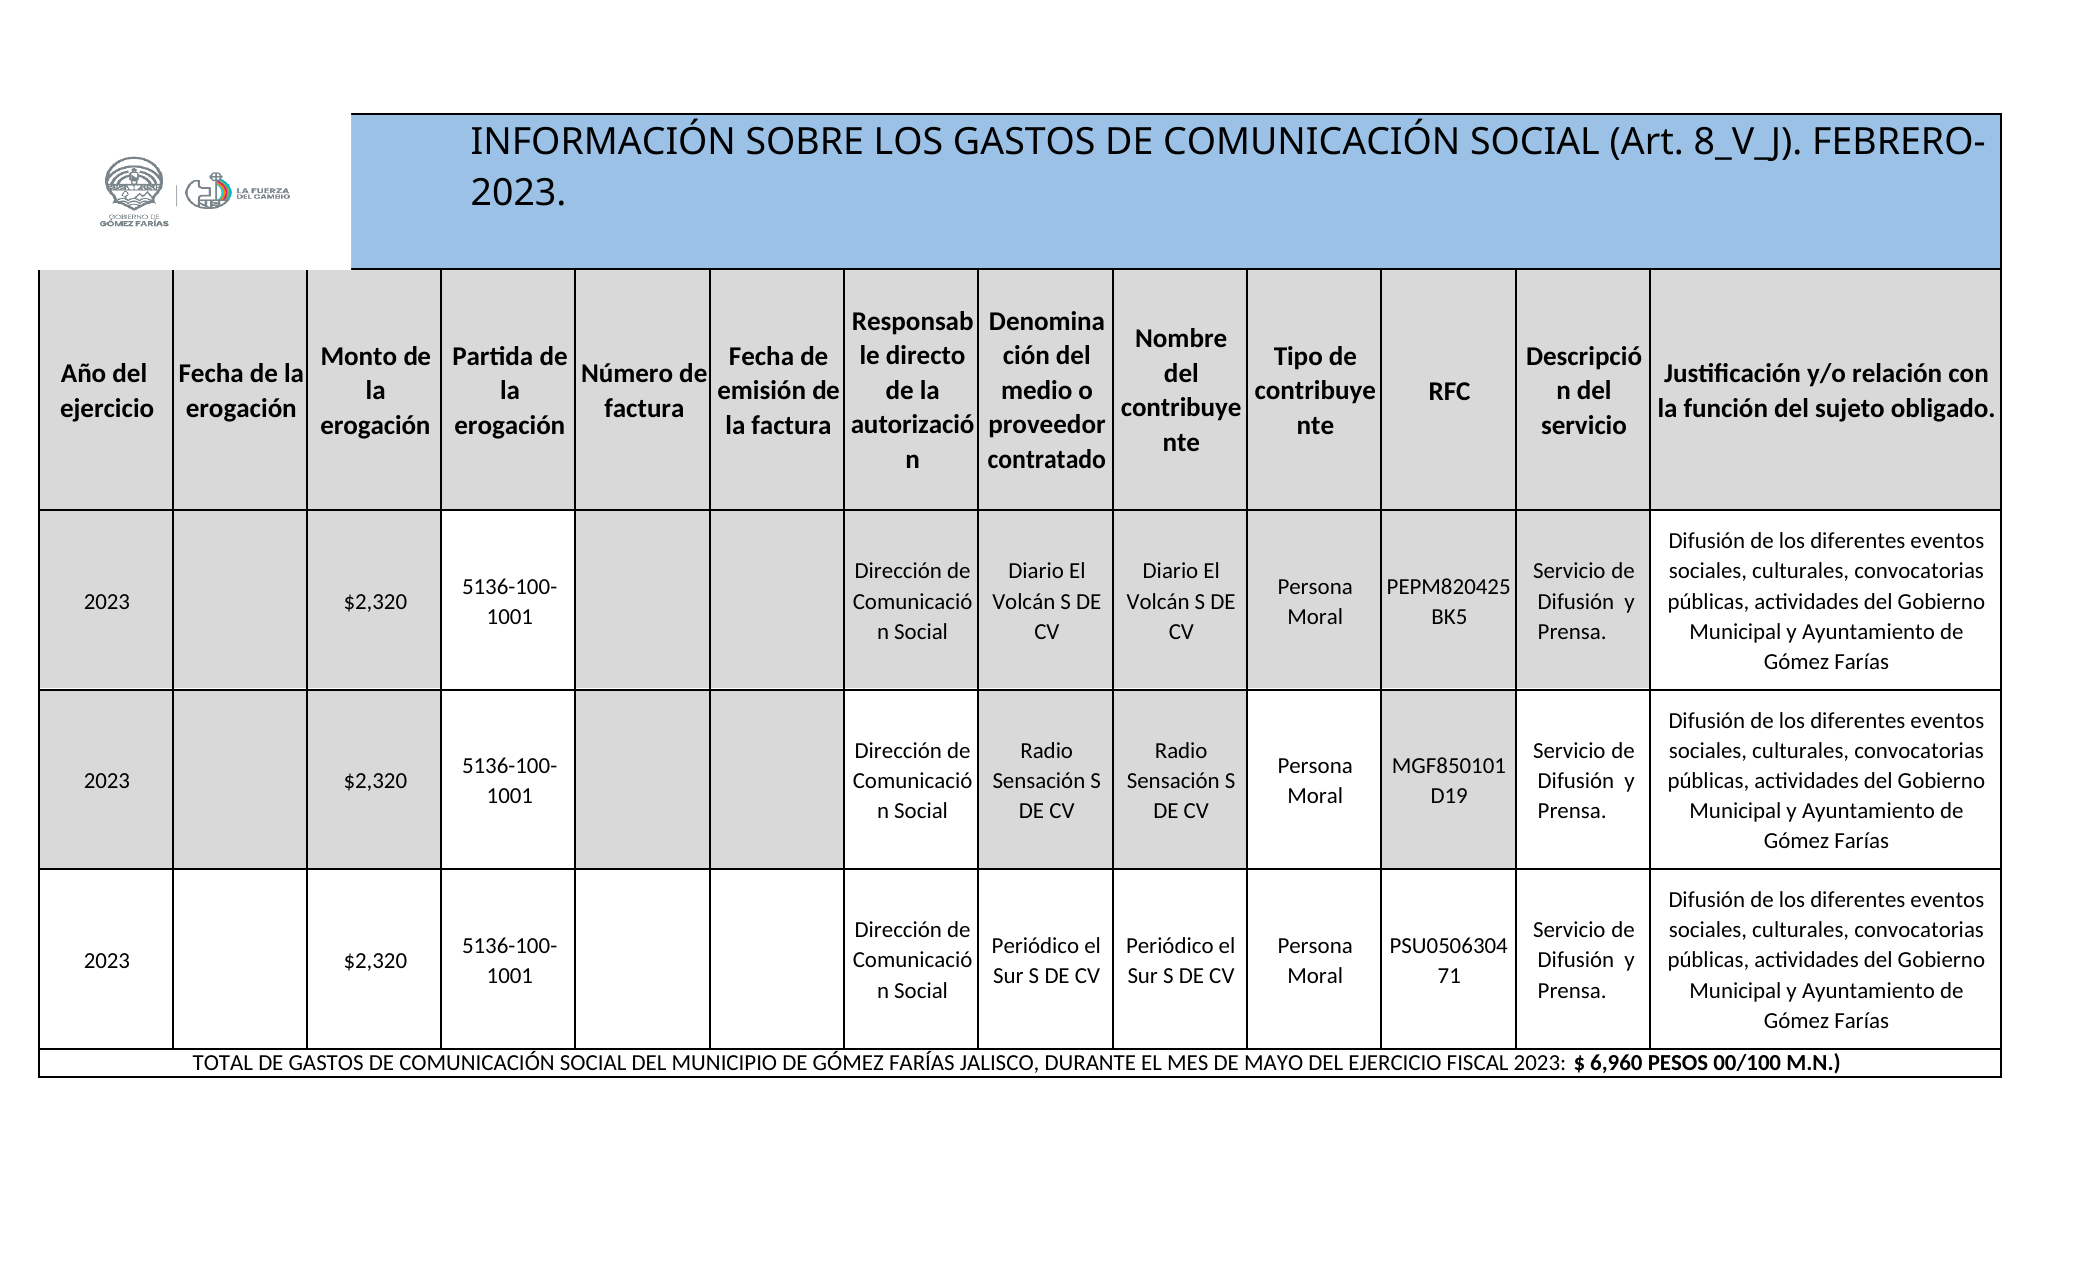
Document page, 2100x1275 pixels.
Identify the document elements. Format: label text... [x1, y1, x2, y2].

table_cell Dirección de Comunicació n Social [845, 691, 977, 868]
table_cell Año del ejercicio [40, 270, 172, 509]
table_cell Fecha de emisión de la factura [711, 270, 843, 509]
table_cell [576, 511, 709, 688]
table_cell $2,320 [308, 511, 440, 688]
table_cell Número de factura [576, 270, 709, 509]
table_cell $2,320 [308, 691, 440, 868]
table_cell Denomina ción del medio o proveedor contratado [979, 270, 1112, 509]
table_cell 2023 [40, 511, 172, 688]
table_cell $2,320 [308, 870, 440, 1047]
table_cell Periódico el Sur S DE CV [979, 870, 1112, 1047]
table_cell Difusión de los diferentes eventos sociales, culturales, convocatorias públicas, actividades del Gobierno Municipal y Ayuntamiento de Gómez Farías [1651, 870, 2000, 1047]
table_cell RFC [1382, 270, 1515, 509]
table_cell Radio Sensación S DE CV [979, 691, 1112, 868]
table_cell Responsab le directo de la autorizació n [845, 270, 977, 509]
table_header INFORMACIÓN SOBRE LOS GASTOS DE COMUNICACIÓN SOCIAL (Art. 8_V_J). FEBRERO-2023. [352, 115, 2000, 268]
table_cell Dirección de Comunicació n Social [845, 870, 977, 1047]
table_cell Persona Moral [1248, 511, 1380, 688]
table_cell Nombre del contribuye nte [1114, 270, 1246, 509]
table_cell Monto de la erogación [308, 270, 440, 509]
table_cell [174, 870, 306, 1047]
table_cell Dirección de Comunicació n Social [845, 511, 977, 688]
table_cell Persona Moral [1248, 870, 1380, 1047]
table_cell 5136-100- 1001 [442, 511, 574, 688]
table_cell [174, 511, 306, 688]
table_cell Tipo de contribuye nte [1248, 270, 1380, 509]
table_cell Persona Moral [1248, 691, 1380, 868]
table_cell PSU0506304 71 [1382, 870, 1515, 1047]
table_cell Fecha de la erogación [174, 270, 306, 509]
table_cell [711, 691, 843, 868]
table_cell [576, 691, 709, 868]
table_cell TOTAL DE GASTOS DE COMUNICACIÓN SOCIAL DEL MUNICIPIO DE GÓMEZ FARÍAS JALISCO, DURANTE EL MES DE MAYO DEL EJERCICIO FISCAL 2023: $ 6,960 PESOS 00/100 M.N.) [40, 1050, 2000, 1076]
table_cell Servicio de Difusión y Prensa. [1517, 511, 1649, 688]
table_cell Servicio de Difusión y Prensa. [1517, 870, 1649, 1047]
picture [37, 112, 352, 270]
table_cell 5136-100- 1001 [442, 870, 574, 1047]
table_cell Radio Sensación S DE CV [1114, 691, 1246, 868]
table_cell Difusión de los diferentes eventos sociales, culturales, convocatorias públicas, actividades del Gobierno Municipal y Ayuntamiento de Gómez Farías [1651, 511, 2000, 688]
table_cell 5136-100- 1001 [442, 691, 574, 868]
table_cell 2023 [40, 691, 172, 868]
table_cell Descripció n del servicio [1517, 270, 1649, 509]
table_cell Diario El Volcán S DE CV [1114, 511, 1246, 688]
table_cell Partida de la erogación [442, 270, 574, 509]
table_cell Periódico el Sur S DE CV [1114, 870, 1246, 1047]
table_cell Diario El Volcán S DE CV [979, 511, 1112, 688]
table_cell Difusión de los diferentes eventos sociales, culturales, convocatorias públicas, actividades del Gobierno Municipal y Ayuntamiento de Gómez Farías [1651, 691, 2000, 868]
table_cell [711, 870, 843, 1047]
table_cell Servicio de Difusión y Prensa. [1517, 691, 1649, 868]
table_cell [576, 870, 709, 1047]
table_cell MGF850101 D19 [1382, 691, 1515, 868]
table_cell 2023 [40, 870, 172, 1047]
table_cell Justificación y/o relación con la función del sujeto obligado. [1651, 270, 2000, 509]
table_cell [711, 511, 843, 688]
table_cell PEPM820425 BK5 [1382, 511, 1515, 688]
table_cell [174, 691, 306, 868]
